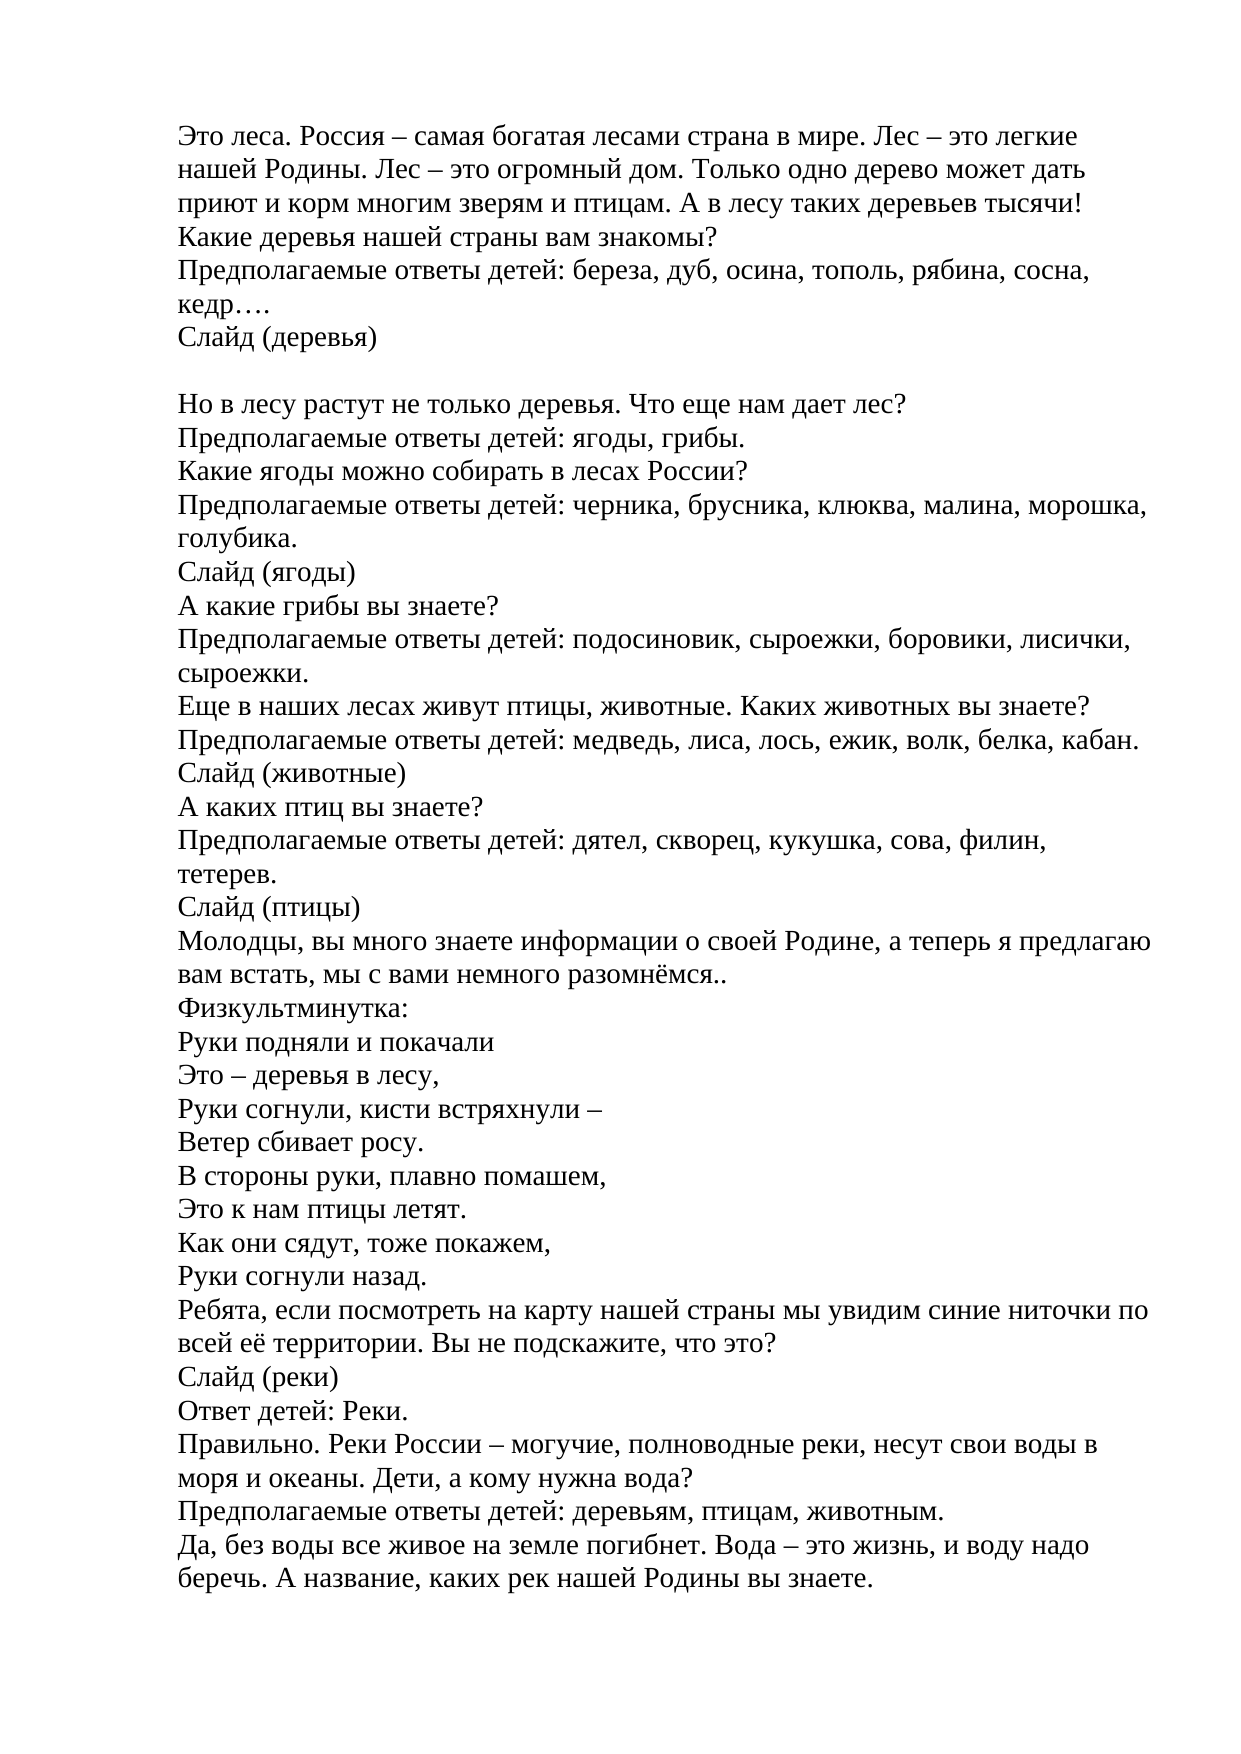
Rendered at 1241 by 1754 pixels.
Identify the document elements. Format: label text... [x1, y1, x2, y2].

text Предполагаемые ответы детей: ягоды, грибы. [177, 420, 1152, 453]
text Руки согнули назад. [177, 1258, 1152, 1292]
text Слайд (животные) [177, 755, 1152, 789]
text Ответ детей: Реки. [177, 1393, 1152, 1426]
text А какие грибы вы знаете? [177, 588, 1152, 621]
text Слайд (ягоды) [177, 554, 1152, 588]
text Руки подняли и покачали [177, 1024, 1152, 1057]
text Ребята, если посмотреть на карту нашей страны мы увидим синие ниточки по всей её территории. Вы не подскажите, что это? [177, 1292, 1152, 1359]
text Предполагаемые ответы детей: береза, дуб, осина, тополь, рябина, сосна, кедр…. [177, 252, 1152, 319]
text В стороны руки, плавно помашем, [177, 1158, 1152, 1191]
text Слайд (птицы) [177, 889, 1152, 923]
text Предполагаемые ответы детей: подосиновик, сыроежки, боровики, лисички, сыроежки. [177, 621, 1152, 688]
text Да, без воды все живое на земле погибнет. Вода – это жизнь, и воду надо беречь. А название, каких рек нашей Родины вы знаете. [177, 1527, 1152, 1594]
text Как они сядут, тоже покажем, [177, 1225, 1152, 1258]
text Слайд (деревья) [177, 319, 1152, 353]
text Ветер сбивает росу. [177, 1124, 1152, 1158]
text Предполагаемые ответы детей: дятел, скворец, кукушка, сова, филин, тетерев. [177, 822, 1152, 889]
text Слайд (реки) [177, 1359, 1152, 1393]
text Правильно. Реки России – могучие, полноводные реки, несут свои воды в моря и океаны. Дети, а кому нужна вода? [177, 1426, 1152, 1493]
text Это к нам птицы летят. [177, 1191, 1152, 1225]
text Руки согнули, кисти встряхнули – [177, 1091, 1152, 1124]
text Это леса. Россия – самая богатая лесами страна в мире. Лес – это легкие нашей Родины. Лес – это огромный дом. Только одно дерево может дать приют и корм многим зверям и птицам. А в лесу таких деревьев тысячи! Какие деревья нашей страны вам знакомы? [177, 118, 1152, 252]
text Какие ягоды можно собирать в лесах России? [177, 453, 1152, 487]
text Еще в наших лесах живут птицы, животные. Каких животных вы знаете? Предполагаемые ответы детей: медведь, лиса, лось, ежик, волк, белка, кабан. [177, 688, 1152, 755]
text Предполагаемые ответы детей: черника, брусника, клюква, малина, морошка, голубика. [177, 487, 1152, 554]
text Это – деревья в лесу, [177, 1057, 1152, 1091]
text Предполагаемые ответы детей: деревьям, птицам, животным. [177, 1493, 1152, 1527]
text Молодцы, вы много знаете информации о своей Родине, а теперь я предлагаю вам встать, мы с вами немного разомнёмся.. [177, 923, 1152, 990]
text Но в лесу растут не только деревья. Что еще нам дает лес? [177, 386, 1152, 420]
text А каких птиц вы знаете? [177, 789, 1152, 822]
text Физкультминутка: [177, 990, 1152, 1024]
